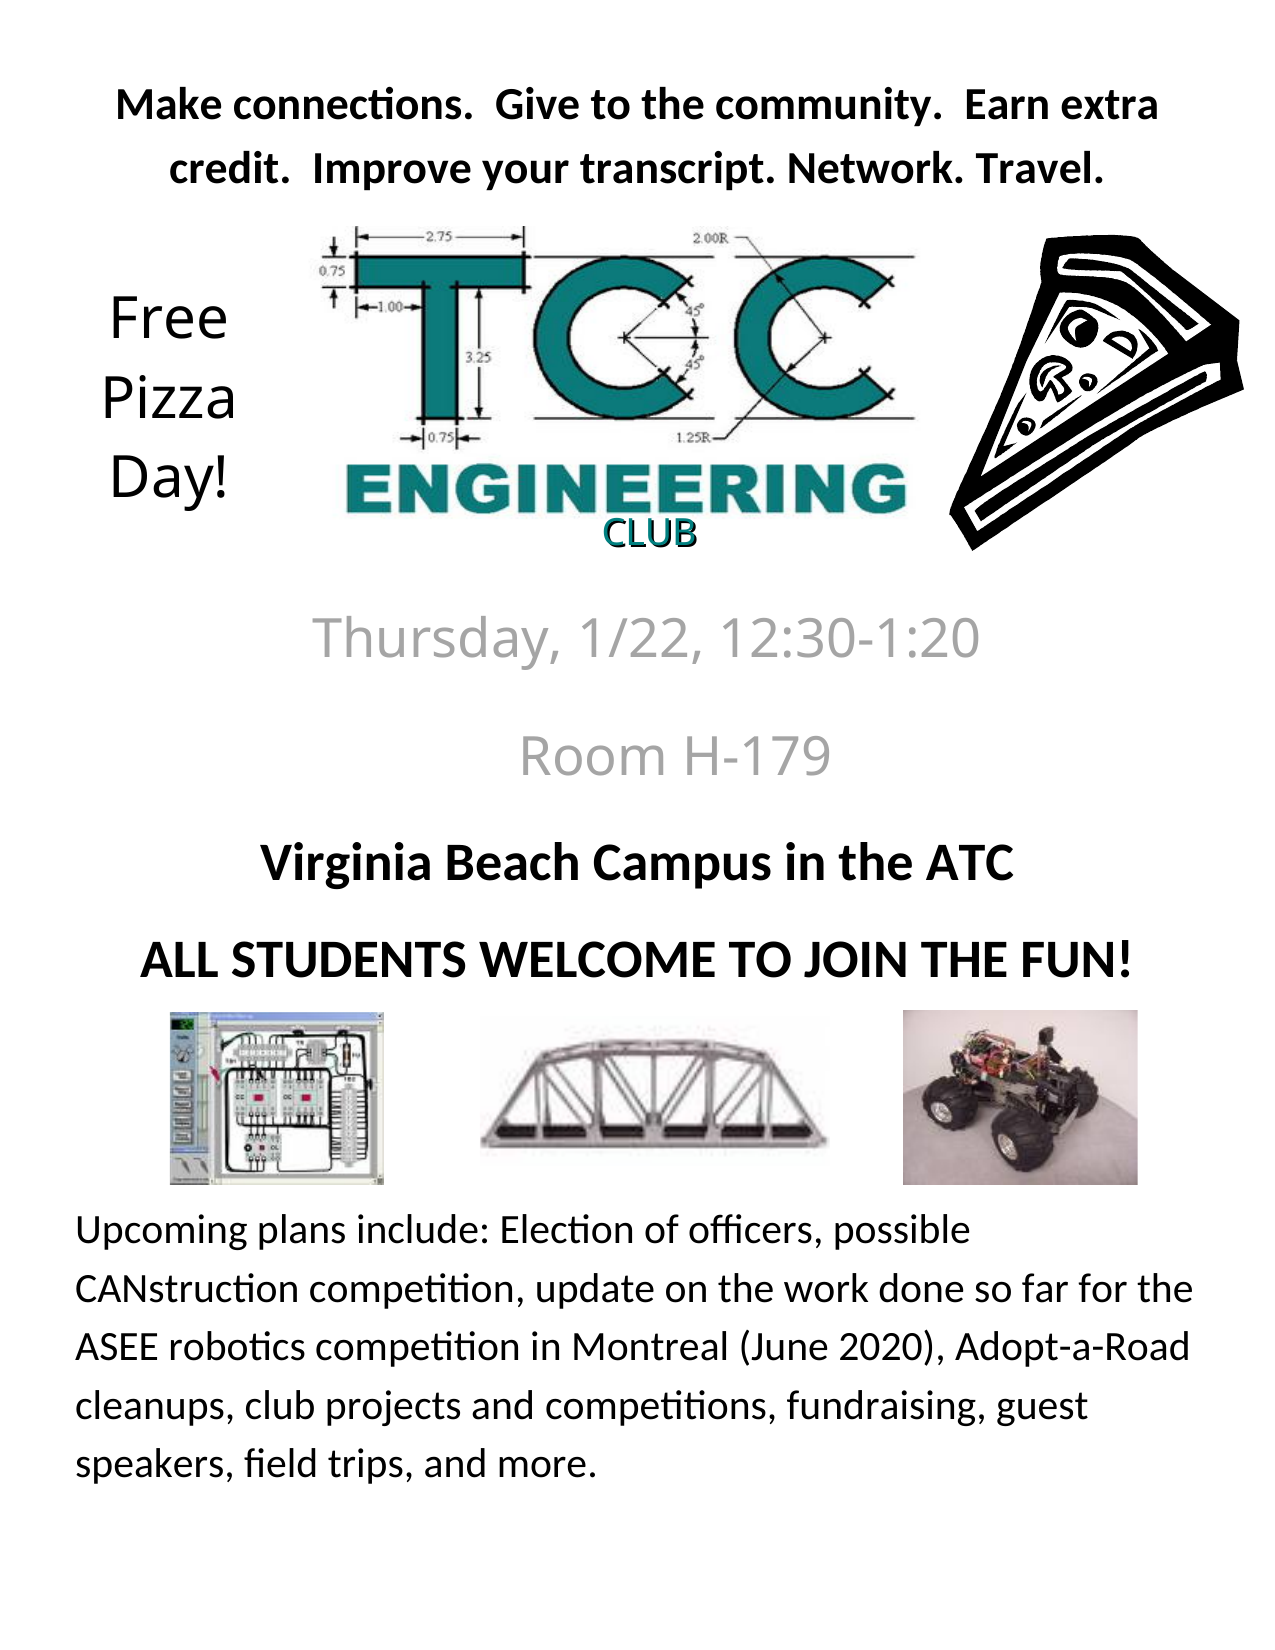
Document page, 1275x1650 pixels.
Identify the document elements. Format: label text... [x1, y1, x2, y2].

text ALL STUDENTS WELCOME TO JOIN THE FUN! [75, 925, 1200, 991]
picture [903, 1010, 1138, 1185]
picture [681, 534, 691, 538]
text Virginia Beach Campus in the ATC [75, 828, 1200, 894]
text Make connections. Give to the community. Earn extra credit. Improve your transcript. Network. Travel. [75, 75, 1200, 195]
picture [285, 226, 1004, 538]
picture [479, 1016, 830, 1166]
picture [993, 531, 1004, 538]
picture [169, 1012, 384, 1185]
text Upcoming plans include: Election of officers, possible CANstruction competition, update on the work done so far for the ASEE robotics competition in Montreal (June 2020), Adopt-a-Road cleanups, club projects and competitions, fundraising, guest speakers, field trips, and more. [75, 1203, 1200, 1488]
picture [681, 523, 690, 530]
